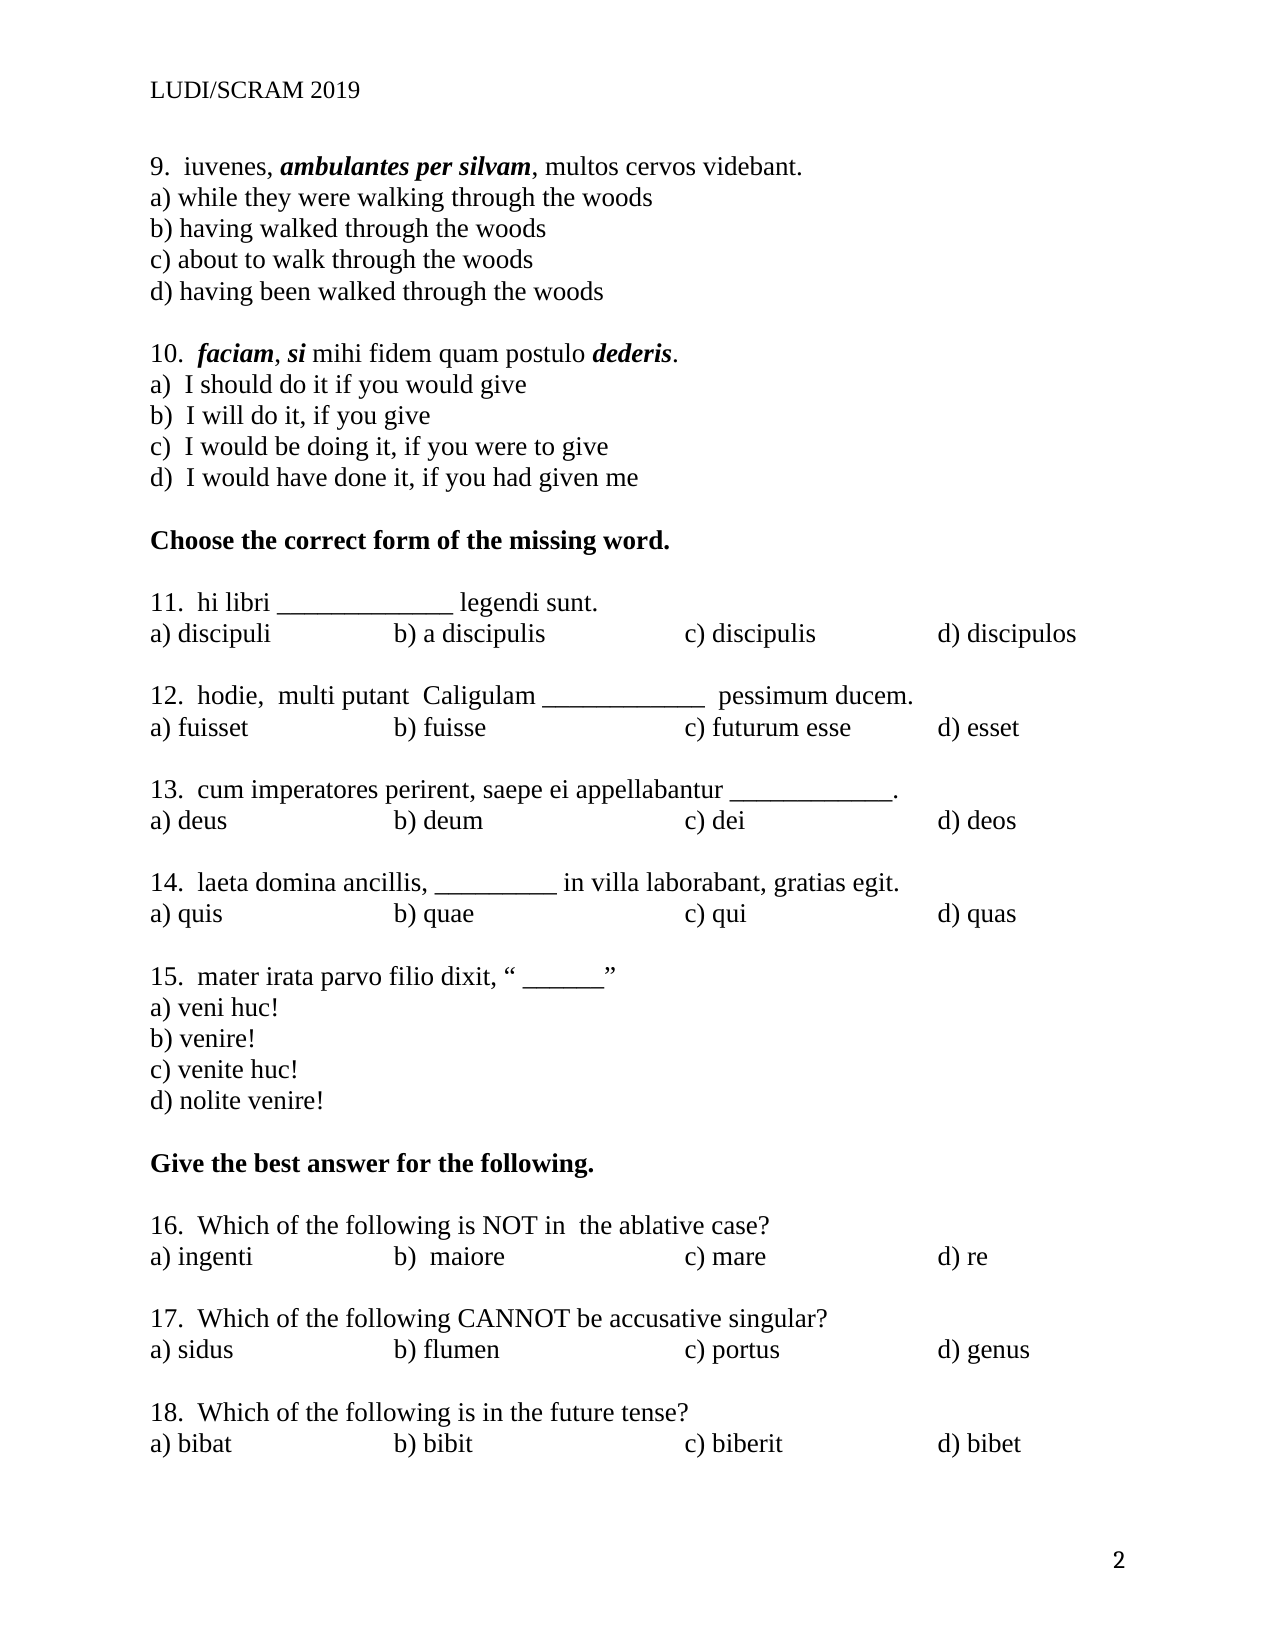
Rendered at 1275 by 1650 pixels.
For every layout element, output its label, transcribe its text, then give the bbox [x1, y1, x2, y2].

text 15. mater irata parvo filio dixit, “ ______” [150, 960, 1125, 991]
text b) venire! [150, 1022, 1125, 1053]
text c) about to walk through the woods [150, 243, 1125, 274]
text a) bibat b) bibit c) biberit d) bibet [150, 1427, 1125, 1458]
text a) sidus b) flumen c) portus d) genus [150, 1333, 1125, 1365]
text 9. iuvenes, ambulantes per silvam, multos cervos videbant. [150, 150, 1125, 181]
text c) venite huc! [150, 1053, 1125, 1084]
text a) fuisset b) fuisse c) futurum esse d) esset [150, 711, 1125, 742]
text a) veni huc! [150, 991, 1125, 1022]
text 10. faciam, si mihi fidem quam postulo dederis. [150, 337, 1125, 368]
text a) while they were walking through the woods [150, 181, 1125, 212]
text Give the best answer for the following. [150, 1147, 1125, 1178]
text d) I would have done it, if you had given me [150, 461, 1125, 493]
text b) I will do it, if you give [150, 399, 1125, 430]
text Choose the correct form of the missing word. [150, 524, 1125, 555]
text a) quis b) quae c) qui d) quas [150, 897, 1125, 929]
text 17. Which of the following CANNOT be accusative singular? [150, 1302, 1125, 1333]
text 14. laeta domina ancillis, _________ in villa laborabant, gratias egit. [150, 866, 1125, 897]
text b) having walked through the woods [150, 212, 1125, 243]
text a) I should do it if you would give [150, 368, 1125, 399]
text a) discipuli b) a discipulis c) discipulis d) discipulos [150, 617, 1125, 648]
text 16. Which of the following is NOT in the ablative case? [150, 1209, 1125, 1240]
text c) I would be doing it, if you were to give [150, 430, 1125, 461]
text 11. hi libri _____________ legendi sunt. [150, 586, 1125, 617]
text a) ingenti b) maiore c) mare d) re [150, 1240, 1125, 1271]
text 13. cum imperatores perirent, saepe ei appellabantur ____________. [150, 773, 1125, 804]
text d) nolite venire! [150, 1084, 1125, 1116]
text 12. hodie, multi putant Caligulam ____________ pessimum ducem. [150, 679, 1125, 711]
text 18. Which of the following is in the future tense? [150, 1396, 1125, 1427]
text a) deus b) deum c) dei d) deos [150, 804, 1125, 835]
text d) having been walked through the woods [150, 274, 1125, 306]
